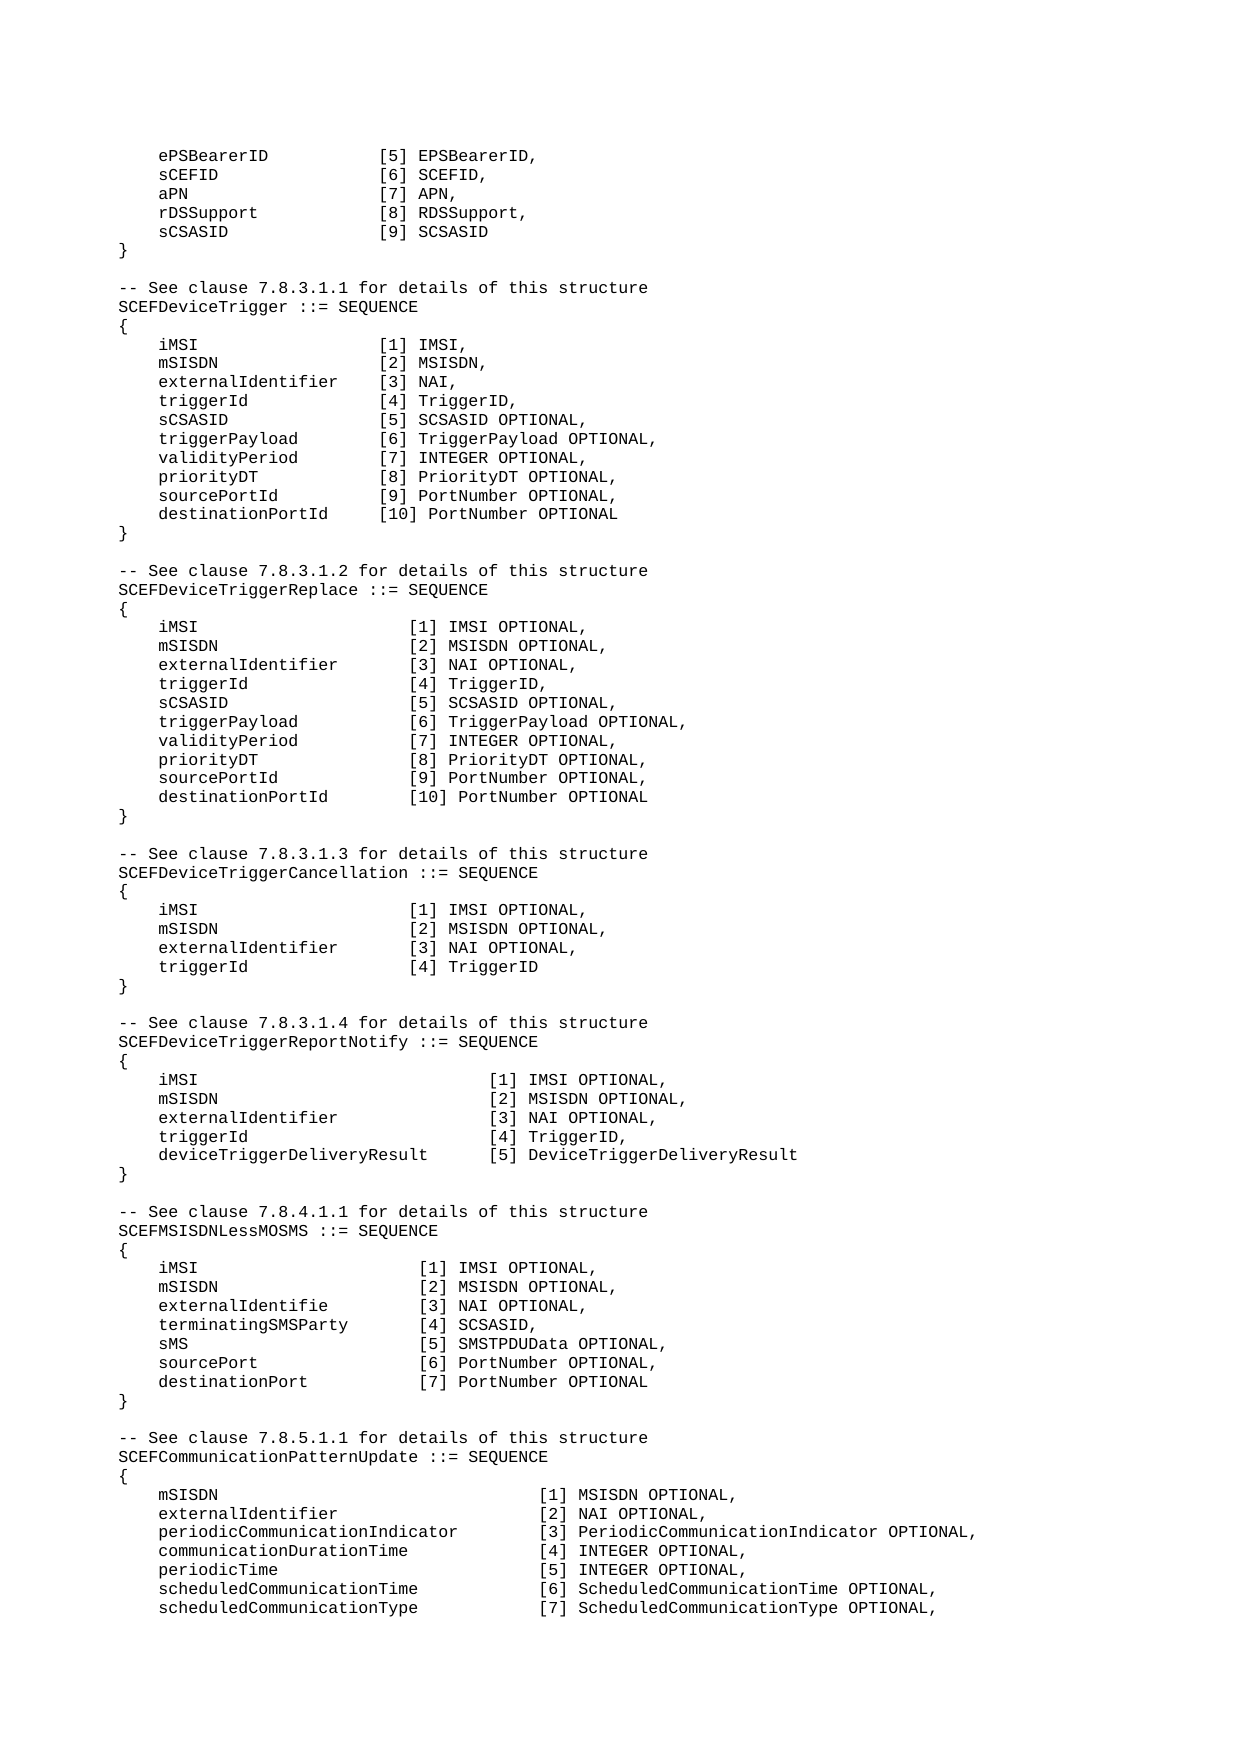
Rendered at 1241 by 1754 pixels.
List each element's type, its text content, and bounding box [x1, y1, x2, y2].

text triggerId [4] TriggerID, [118, 393, 1122, 412]
text externalIdentifier [2] NAI OPTIONAL, [118, 1505, 1122, 1524]
text -- See clause 7.8.3.1.3 for details of this structure [118, 845, 1122, 864]
text mSISDN [2] MSISDN OPTIONAL, [118, 638, 1122, 657]
text } [118, 1166, 1122, 1185]
text { [118, 883, 1122, 902]
text triggerPayload [6] TriggerPayload OPTIONAL, [118, 713, 1122, 732]
text ePSBearerID [5] EPSBearerID, [118, 148, 1122, 167]
text SCEFDeviceTriggerReportNotify ::= SEQUENCE [118, 1034, 1122, 1053]
text externalIdentifie [3] NAI OPTIONAL, [118, 1298, 1122, 1317]
text terminatingSMSParty [4] SCSASID, [118, 1317, 1122, 1336]
text } [118, 808, 1122, 826]
text SCEFDeviceTriggerCancellation ::= SEQUENCE [118, 864, 1122, 883]
text scheduledCommunicationType [7] ScheduledCommunicationType OPTIONAL, [118, 1599, 1122, 1618]
text triggerId [4] TriggerID, [118, 1128, 1122, 1147]
text } [118, 977, 1122, 996]
text SCEFDeviceTriggerReplace ::= SEQUENCE [118, 581, 1122, 600]
text { [118, 1467, 1122, 1486]
text deviceTriggerDeliveryResult [5] DeviceTriggerDeliveryResult [118, 1147, 1122, 1166]
text mSISDN [2] MSISDN OPTIONAL, [118, 1090, 1122, 1109]
text destinationPortId [10] PortNumber OPTIONAL [118, 506, 1122, 525]
text mSISDN [2] MSISDN OPTIONAL, [118, 1279, 1122, 1298]
text SCEFCommunicationPatternUpdate ::= SEQUENCE [118, 1449, 1122, 1467]
text externalIdentifier [3] NAI, [118, 374, 1122, 393]
text iMSI [1] IMSI OPTIONAL, [118, 902, 1122, 921]
text -- See clause 7.8.3.1.1 for details of this structure [118, 280, 1122, 298]
text iMSI [1] IMSI OPTIONAL, [118, 1072, 1122, 1090]
text triggerPayload [6] TriggerPayload OPTIONAL, [118, 431, 1122, 449]
text sMS [5] SMSTPDUData OPTIONAL, [118, 1336, 1122, 1354]
text mSISDN [2] MSISDN OPTIONAL, [118, 921, 1122, 939]
text sCSASID [9] SCSASID [118, 223, 1122, 242]
text iMSI [1] IMSI OPTIONAL, [118, 619, 1122, 638]
text } [118, 242, 1122, 261]
text -- See clause 7.8.4.1.1 for details of this structure [118, 1203, 1122, 1222]
text mSISDN [2] MSISDN, [118, 355, 1122, 374]
text sourcePortId [9] PortNumber OPTIONAL, [118, 770, 1122, 789]
text externalIdentifier [3] NAI OPTIONAL, [118, 657, 1122, 676]
text periodicTime [5] INTEGER OPTIONAL, [118, 1562, 1122, 1581]
text triggerId [4] TriggerID [118, 958, 1122, 977]
text { [118, 1241, 1122, 1260]
text -- See clause 7.8.5.1.1 for details of this structure [118, 1430, 1122, 1449]
text sourcePort [6] PortNumber OPTIONAL, [118, 1354, 1122, 1373]
text destinationPort [7] PortNumber OPTIONAL [118, 1373, 1122, 1392]
text sCSASID [5] SCSASID OPTIONAL, [118, 694, 1122, 713]
text externalIdentifier [3] NAI OPTIONAL, [118, 1109, 1122, 1128]
text } [118, 1392, 1122, 1411]
text priorityDT [8] PriorityDT OPTIONAL, [118, 468, 1122, 487]
text communicationDurationTime [4] INTEGER OPTIONAL, [118, 1543, 1122, 1562]
text iMSI [1] IMSI, [118, 336, 1122, 355]
text sourcePortId [9] PortNumber OPTIONAL, [118, 487, 1122, 506]
text iMSI [1] IMSI OPTIONAL, [118, 1260, 1122, 1279]
text SCEFMSISDNLessMOSMS ::= SEQUENCE [118, 1222, 1122, 1241]
text mSISDN [1] MSISDN OPTIONAL, [118, 1486, 1122, 1505]
text destinationPortId [10] PortNumber OPTIONAL [118, 789, 1122, 808]
text externalIdentifier [3] NAI OPTIONAL, [118, 939, 1122, 958]
text scheduledCommunicationTime [6] ScheduledCommunicationTime OPTIONAL, [118, 1581, 1122, 1599]
text priorityDT [8] PriorityDT OPTIONAL, [118, 751, 1122, 770]
text sCSASID [5] SCSASID OPTIONAL, [118, 412, 1122, 431]
text validityPeriod [7] INTEGER OPTIONAL, [118, 732, 1122, 751]
text rDSSupport [8] RDSSupport, [118, 204, 1122, 223]
text SCEFDeviceTrigger ::= SEQUENCE [118, 298, 1122, 317]
text triggerId [4] TriggerID, [118, 676, 1122, 694]
text aPN [7] APN, [118, 185, 1122, 204]
text -- See clause 7.8.3.1.4 for details of this structure [118, 1015, 1122, 1034]
text { [118, 1053, 1122, 1072]
text sCEFID [6] SCEFID, [118, 167, 1122, 185]
text validityPeriod [7] INTEGER OPTIONAL, [118, 449, 1122, 468]
text { [118, 600, 1122, 619]
text -- See clause 7.8.3.1.2 for details of this structure [118, 562, 1122, 581]
text { [118, 317, 1122, 336]
text periodicCommunicationIndicator [3] PeriodicCommunicationIndicator OPTIONAL, [118, 1524, 1122, 1543]
text } [118, 525, 1122, 544]
